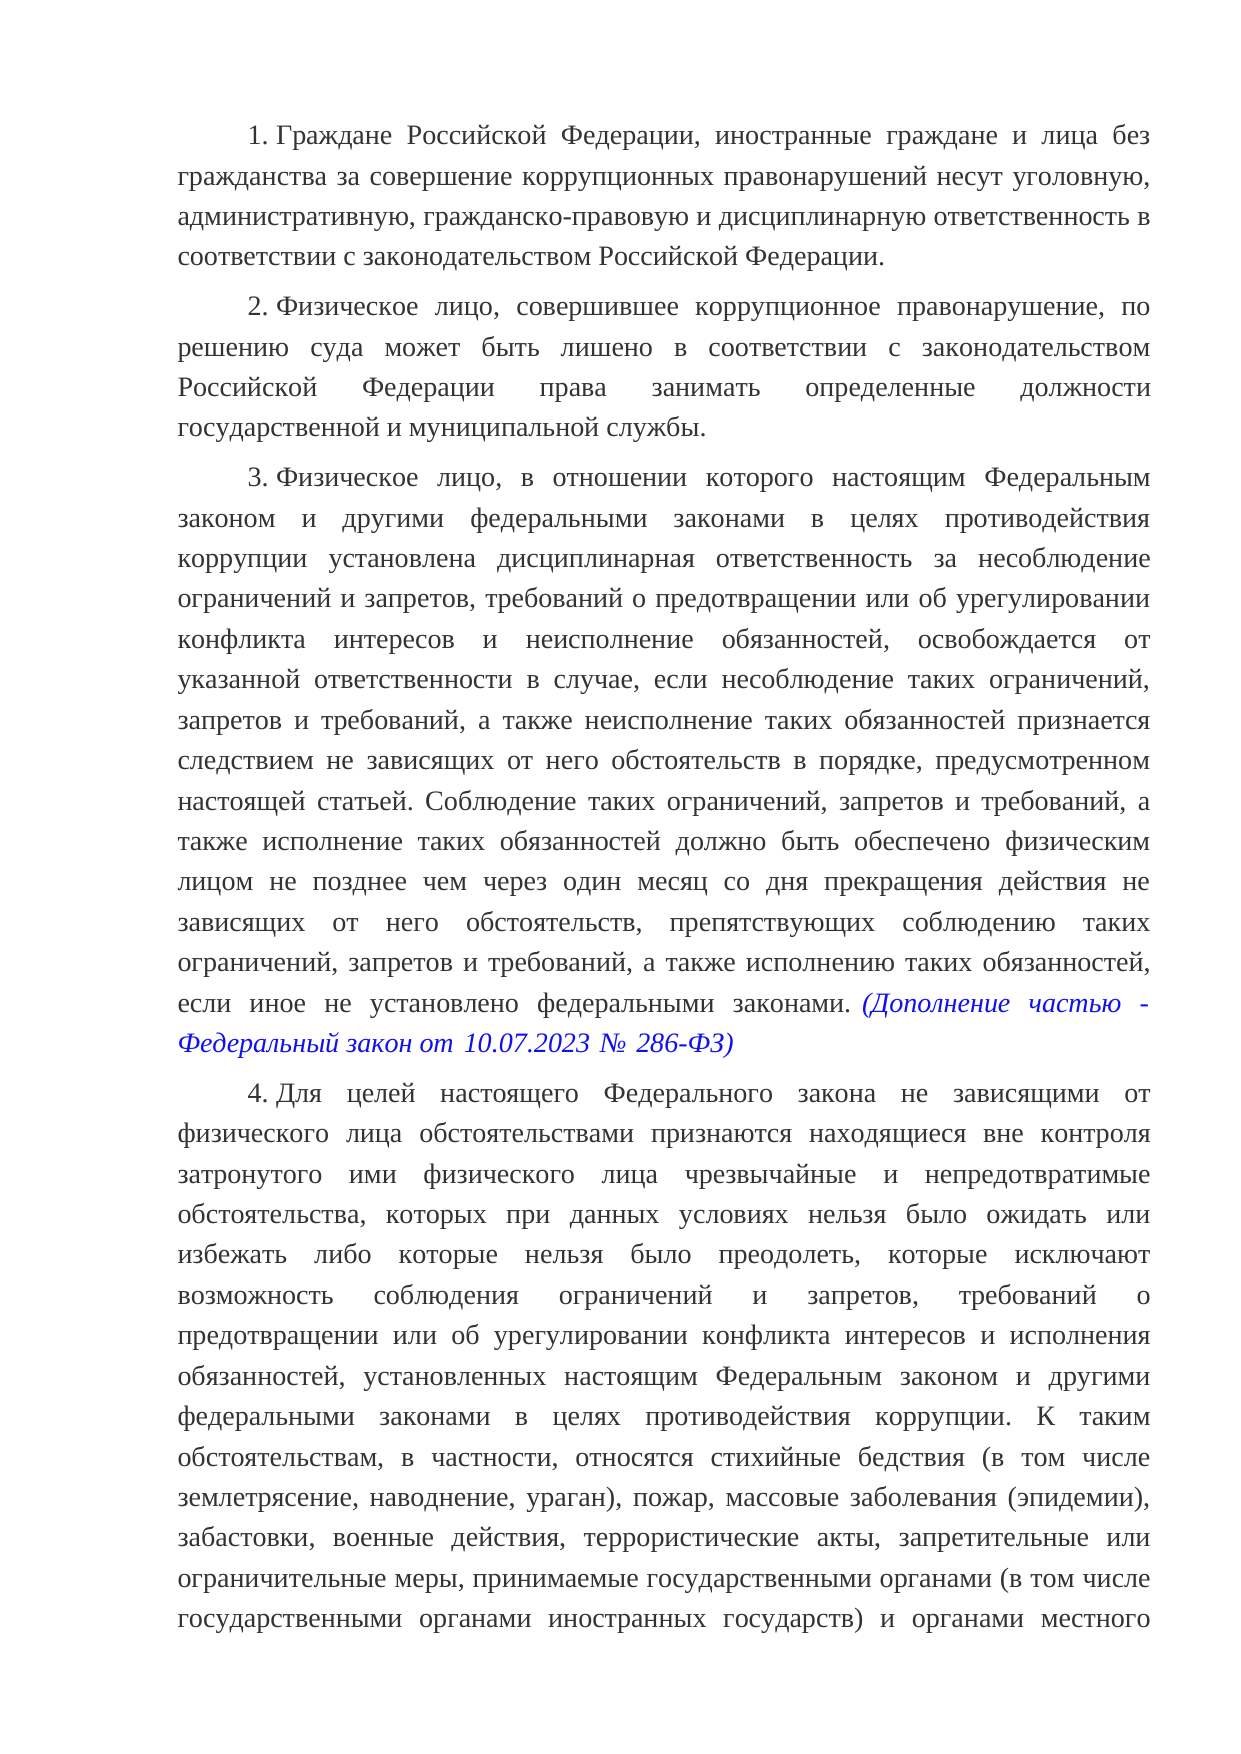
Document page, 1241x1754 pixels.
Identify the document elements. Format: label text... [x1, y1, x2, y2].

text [177, 1076, 1152, 1634]
text 1. Граждане Российской Федерации, иностранные граждане и лица без гражданства за совершение коррупционных правонарушений несут уголовную, административную, гражданско-правовую и дисциплинарную ответственность в соответствии с законодательством Российской Федерации. [177, 118, 1152, 272]
text 2. Физическое лицо, совершившее коррупционное правонарушение, по решению суда может быть лишено в соответствии с законодательством Российской Федерации права занимать определенные должности государственной и муниципальной службы. [177, 289, 1152, 443]
text 3. Физическое лицо, в отношении которого настоящим Федеральным законом и другими федеральными законами в целях противодействия коррупции установлена дисциплинарная ответственность за несоблюдение ограничений и запретов, требований о предотвращении или об урегулировании конфликта интересов и неисполнение обязанностей, освобождается от указанной ответственности в случае, если несоблюдение таких ограничений, запретов и требований, а также неисполнение таких обязанностей признается следствием не зависящих от него обстоятельств в порядке, предусмотренном настоящей статьей. Соблюдение таких ограничений, запретов и требований, а также исполнение таких обязанностей должно быть обеспечено физическим лицом не позднее чем через один месяц со дня прекращения действия не зависящих от него обстоятельств, препятствующих соблюдению таких ограничений, запретов и требований, а также исполнению таких обязанностей, если иное не установлено федеральными законами. (Дополнение частью - Федеральный закон от 10.07.2023 № 286-ФЗ) [177, 460, 1152, 1058]
